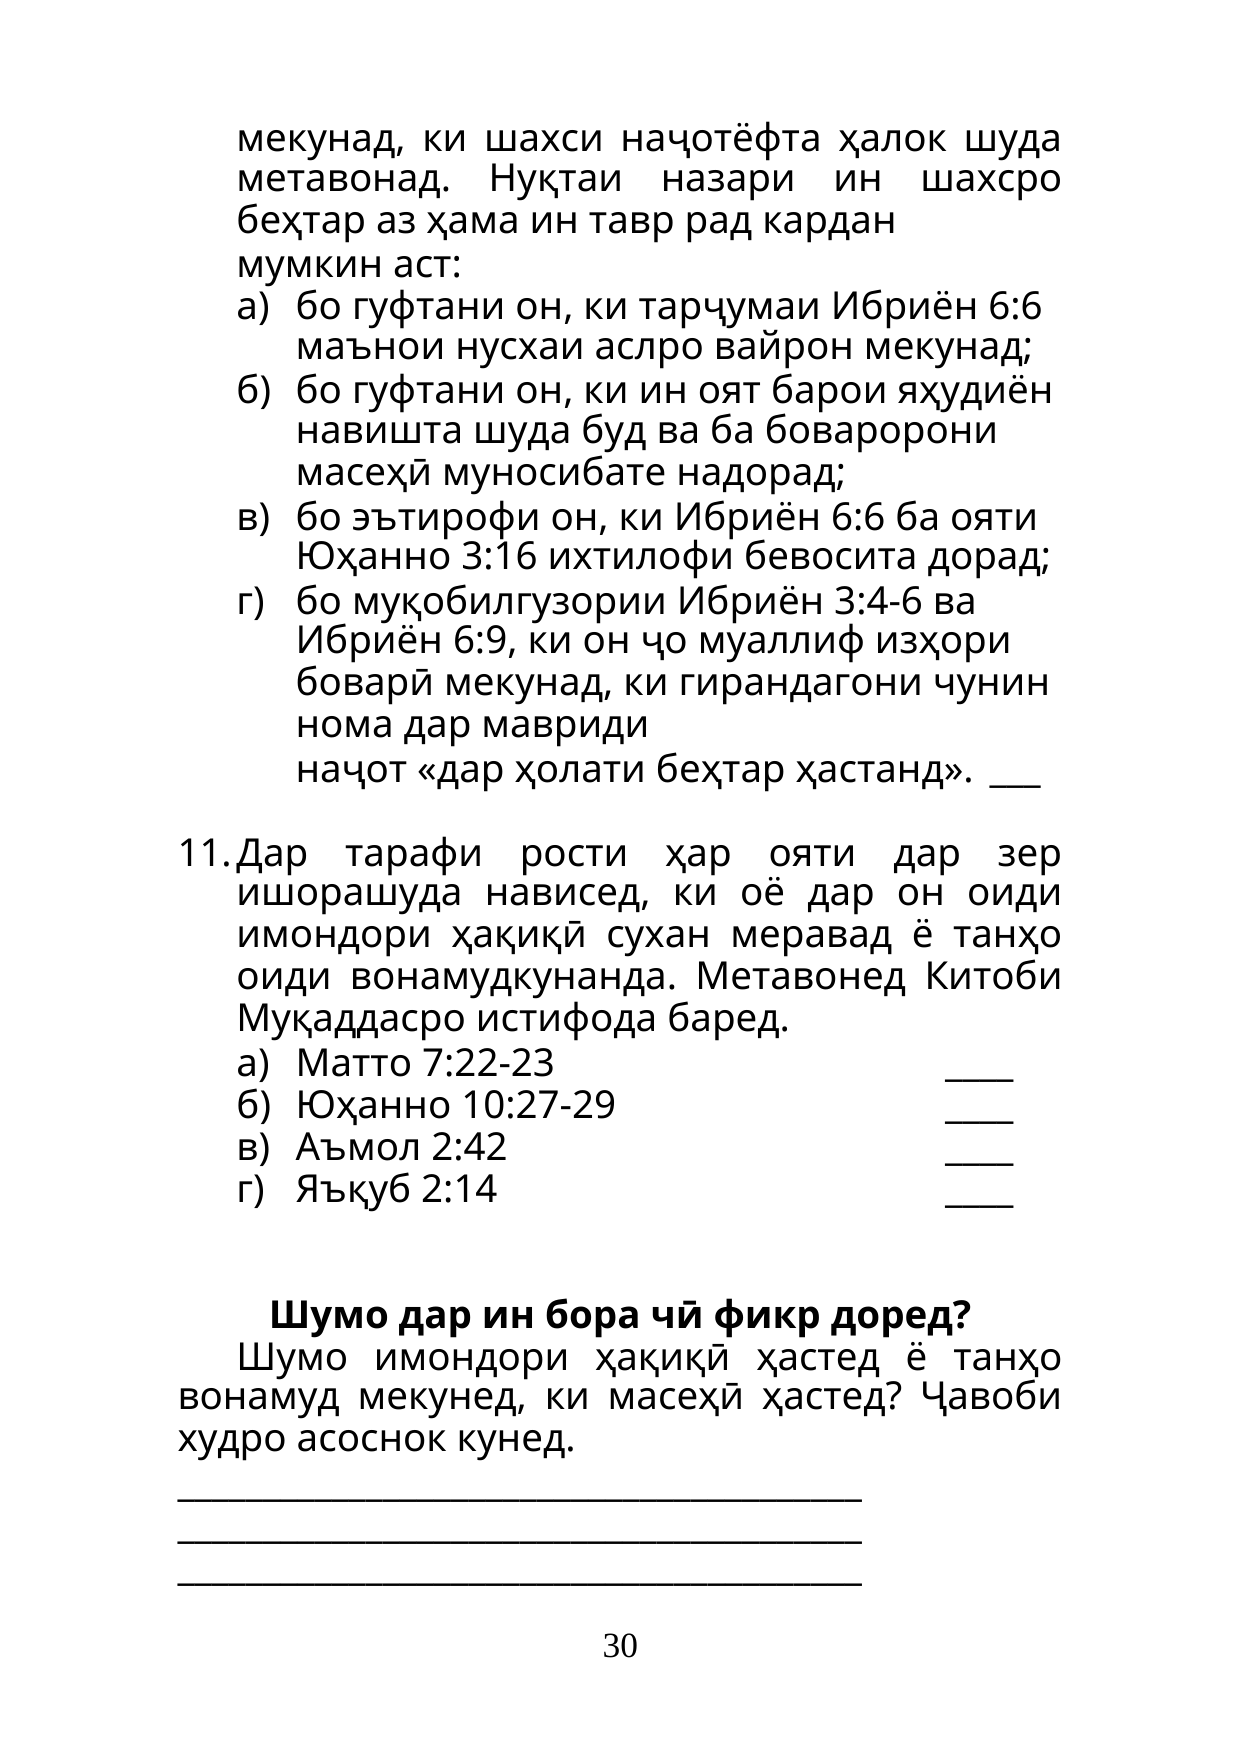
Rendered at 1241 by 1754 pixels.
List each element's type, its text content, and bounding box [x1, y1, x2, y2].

text в) бо эътирофи он, ки Ибриён 6:6 ба ояти Юҳанно 3:16 ихтилофи бевосита дорад; [236, 496, 1063, 581]
text б) Юҳанно 10:27-29 ____ [236, 1085, 1063, 1127]
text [177, 1463, 1063, 1505]
text г) бо муқобилгузории Ибриён 3:4-6 ва Ибриён 6:9, ки он ҷо муаллиф изҳори боварӣ мекунад, ки гирандагони чунин нома дар мавриди [236, 581, 1063, 749]
text Шумо имондори ҳақиқӣ ҳастед ё танҳо вонамуд мекунед, ки масеҳӣ ҳастед? Ҷавоби худро асоснок кунед. [177, 1337, 1063, 1463]
text мумкин аст: [236, 244, 1063, 286]
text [177, 1547, 1063, 1589]
text Шумо дар ин бора чӣ фикр доред? [177, 1295, 1063, 1337]
text в) Аъмол 2:42 ____ [236, 1127, 1063, 1169]
text а) Матто 7:22-23 ____ [236, 1043, 1063, 1085]
text а) бо гуфтани он, ки тарҷумаи Ибриён 6:6 маънои нусхаи аслро вайрон мекунад; [236, 286, 1063, 370]
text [177, 1505, 1063, 1547]
text наҷот «дар ҳолати беҳтар ҳастанд». ___ [236, 749, 1063, 791]
text б) бо гуфтани он, ки ин оят барои яҳудиён навишта шуда буд ва ба боваророни масеҳӣ муносибате надорад; [236, 370, 1063, 496]
text г) Яъқуб 2:14 ____ [236, 1169, 1063, 1211]
text 11. Дар тарафи рости ҳар ояти дар зер ишорашуда нависед, ки оё дар он оиди имондори ҳақиқӣ сухан меравад ё танҳо оиди вонамудкунанда. Метавонед Китоби Муқаддасро истифода баред. [177, 833, 1063, 1043]
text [177, 118, 1063, 244]
